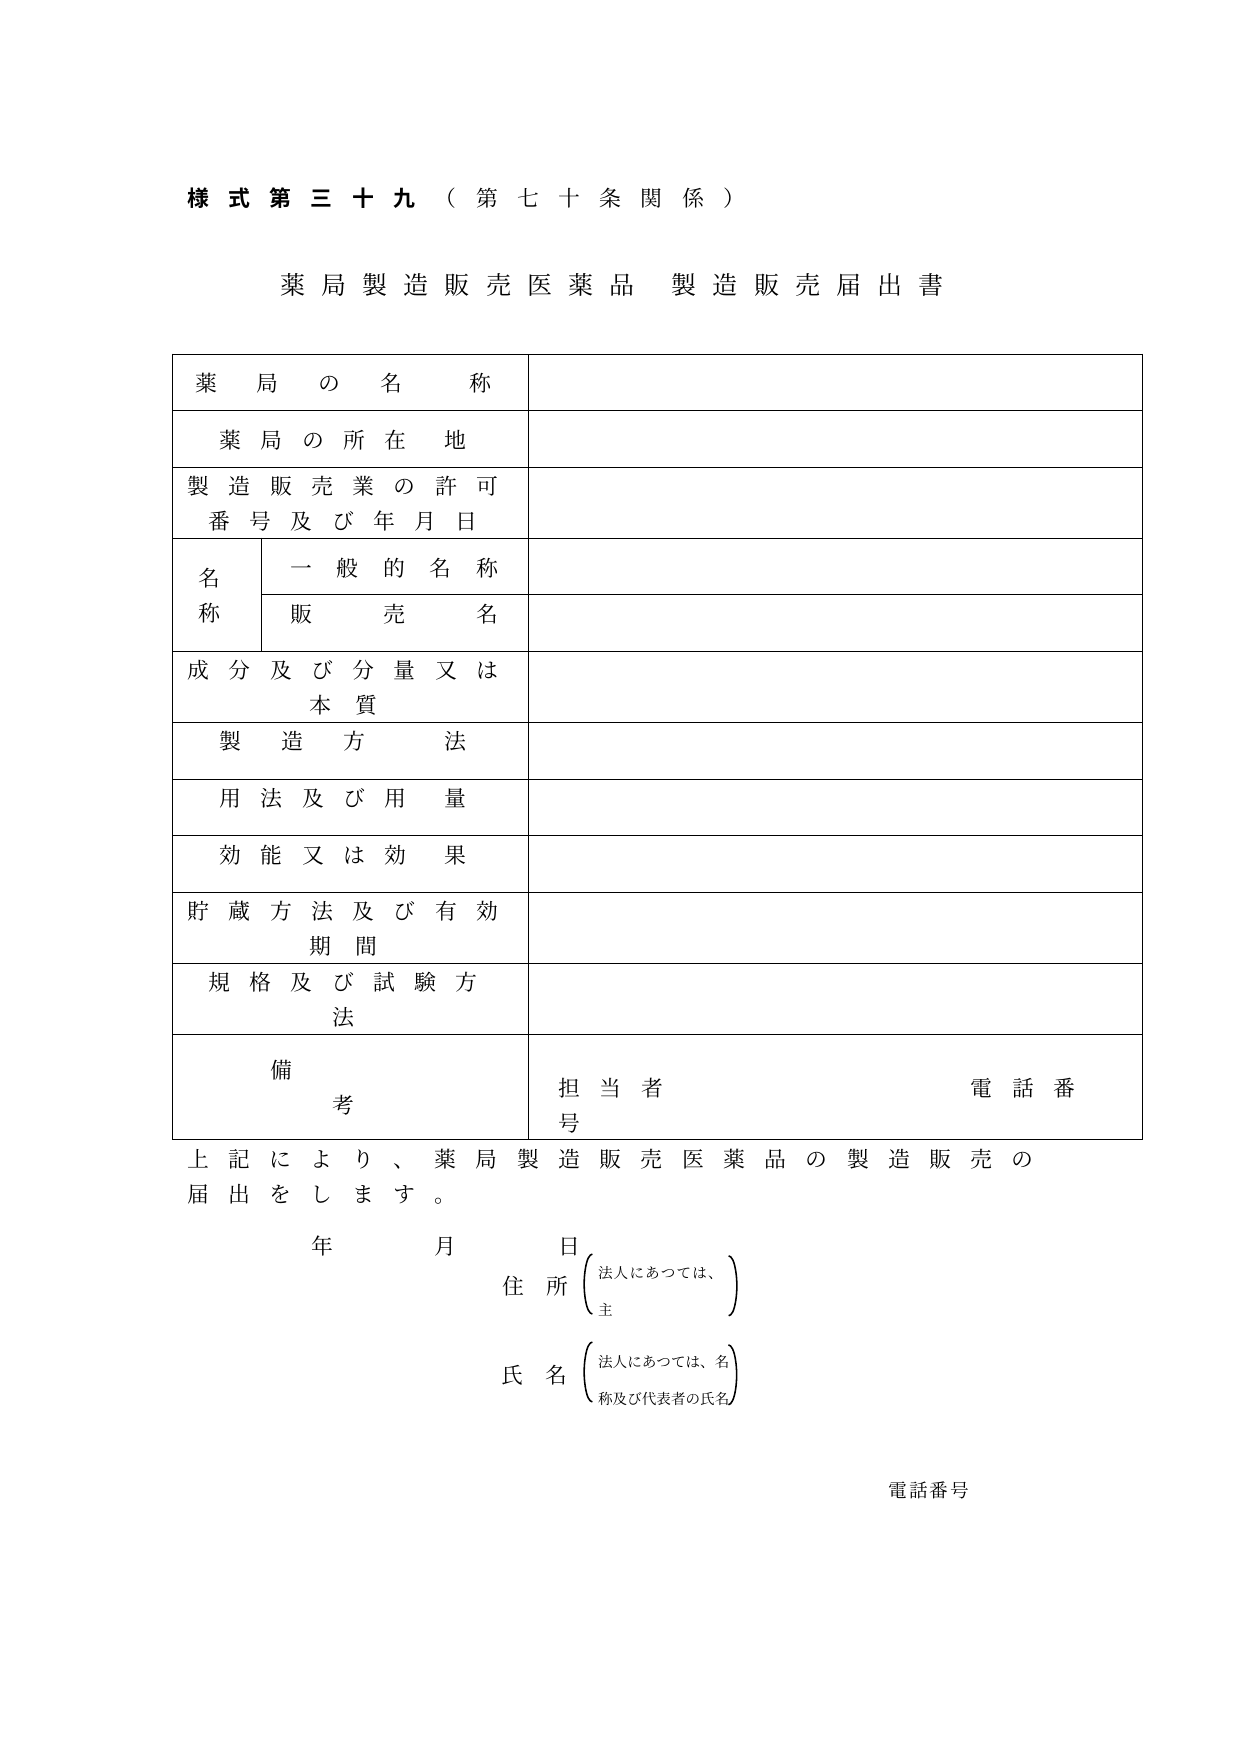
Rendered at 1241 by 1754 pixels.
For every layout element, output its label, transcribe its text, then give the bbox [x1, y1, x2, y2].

table_cell 貯蔵方法及び有効期間 [173, 893, 528, 963]
table_cell 用法及び用量 [173, 780, 528, 835]
table_header 薬局の名称 [173, 355, 528, 410]
table_cell [529, 468, 1142, 538]
table_cell [529, 836, 1142, 892]
table_cell 一般的名称 [262, 539, 528, 594]
table_cell 成分及び分量又は本質 [173, 652, 528, 722]
table_cell 販売名 [262, 595, 528, 651]
table_header [529, 355, 1142, 410]
table_cell 名称 [173, 539, 261, 651]
table_cell [529, 723, 1142, 778]
text 様式第三十九（第七十条関係） [187, 179, 1031, 214]
table_cell 製造方法 [173, 723, 528, 778]
table_cell 担当者 電話番号 [529, 1035, 1142, 1139]
text 上記により、薬局製造販売医薬品の製造販売の届出をします。 [187, 1140, 1053, 1210]
text 年 月 日 [187, 1227, 1053, 1262]
table_cell [529, 539, 1142, 594]
table_cell [529, 964, 1142, 1033]
table_cell 効能又は効果 [173, 836, 528, 892]
table_cell 備考 [173, 1035, 528, 1139]
text 薬局製造販売医薬品 製造販売届出書 [187, 249, 1053, 319]
table_cell [529, 652, 1142, 722]
text 電話番号 [187, 1472, 1053, 1507]
table_cell [529, 780, 1142, 835]
table_cell [529, 893, 1142, 963]
table_cell 薬局の所在地 [173, 411, 528, 467]
table_cell [529, 595, 1142, 651]
table_cell 製造販売業の許可番号及び年月日 [173, 468, 528, 538]
table_cell [529, 411, 1142, 467]
table_cell 規格及び試験方法 [173, 964, 528, 1033]
